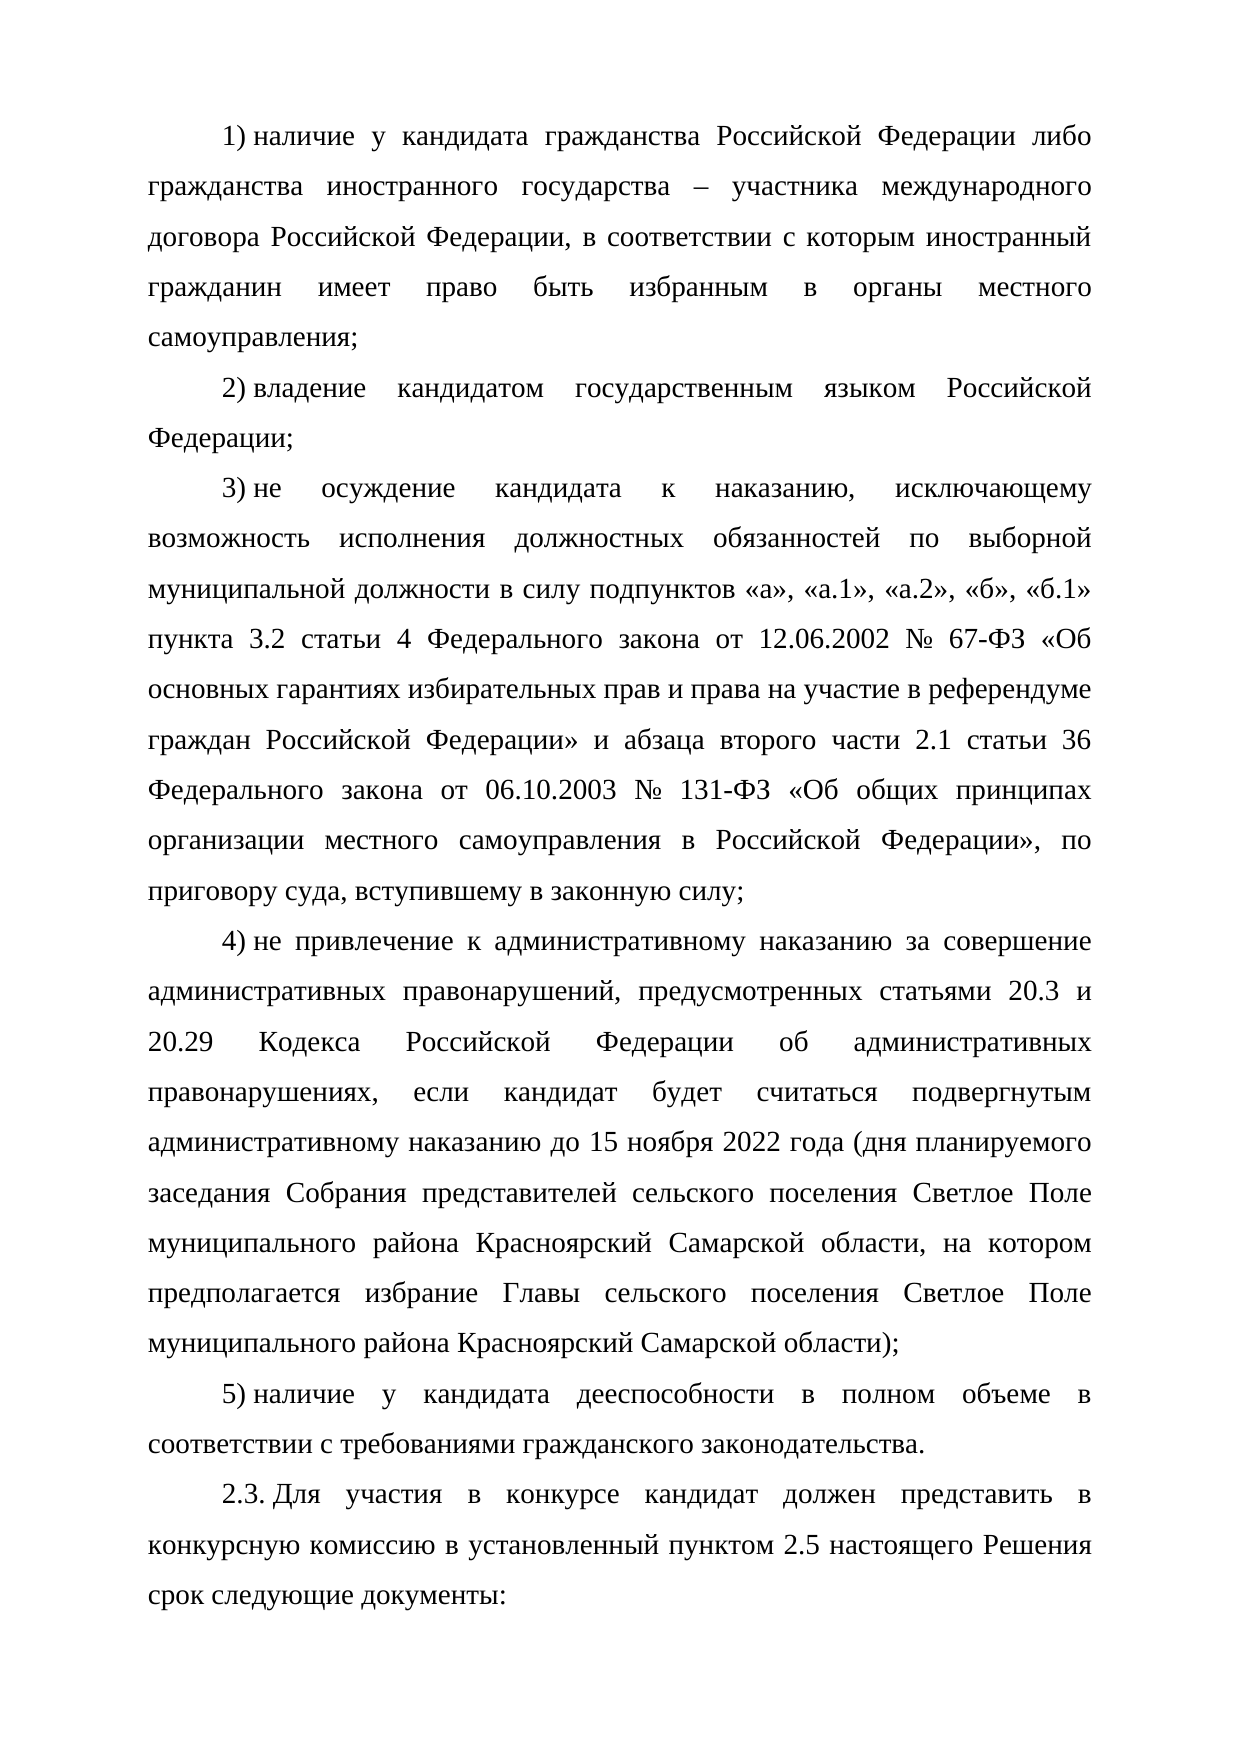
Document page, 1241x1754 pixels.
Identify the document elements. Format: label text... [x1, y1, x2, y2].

text 5) наличие у кандидата дееспособности в полном объеме в соответствии с требованиями гражданского законодательства. [148, 1376, 1092, 1460]
text 3) не осуждение кандидата к наказанию, исключающему возможность исполнения должностных обязанностей по выборной муниципальной должности в силу подпунктов «а», «а.1», «а.2», «б», «б.1» пункта 3.2 статьи 4 Федерального закона от 12.06.2002 № 67-ФЗ «Об основных гарантиях избирательных прав и права на участие в референдуме граждан Российской Федерации» и абзаца второго части 2.1 статьи 36 Федерального закона от 06.10.2003 № 131-ФЗ «Об общих принципах организации местного самоуправления в Российской Федерации», по приговору суда, вступившему в законную силу; [148, 470, 1092, 906]
text 4) не привлечение к административному наказанию за совершение административных правонарушений, предусмотренных статьями 20.3 и 20.29 Кодекса Российской Федерации об административных правонарушениях, если кандидат будет считаться подвергнутым административному наказанию до 15 ноября 2022 года (дня планируемого заседания Собрания представителей сельского поселения Светлое Поле муниципального района Красноярский Самарской области, на котором предполагается избрание Главы сельского поселения Светлое Поле муниципального района Красноярский Самарской области); [148, 923, 1092, 1359]
text 2) владение кандидатом государственным языком Российской Федерации; [148, 370, 1092, 453]
text 2.3. Для участия в конкурсе кандидат должен представить в конкурсную комиссию в установленный пунктом 2.5 настоящего Решения срок следующие документы: [148, 1477, 1092, 1611]
text 1) наличие у кандидата гражданства Российской Федерации либо гражданства иностранного государства – участника международного договора Российской Федерации, в соответствии с которым иностранный гражданин имеет право быть избранным в органы местного самоуправления; [148, 118, 1092, 353]
